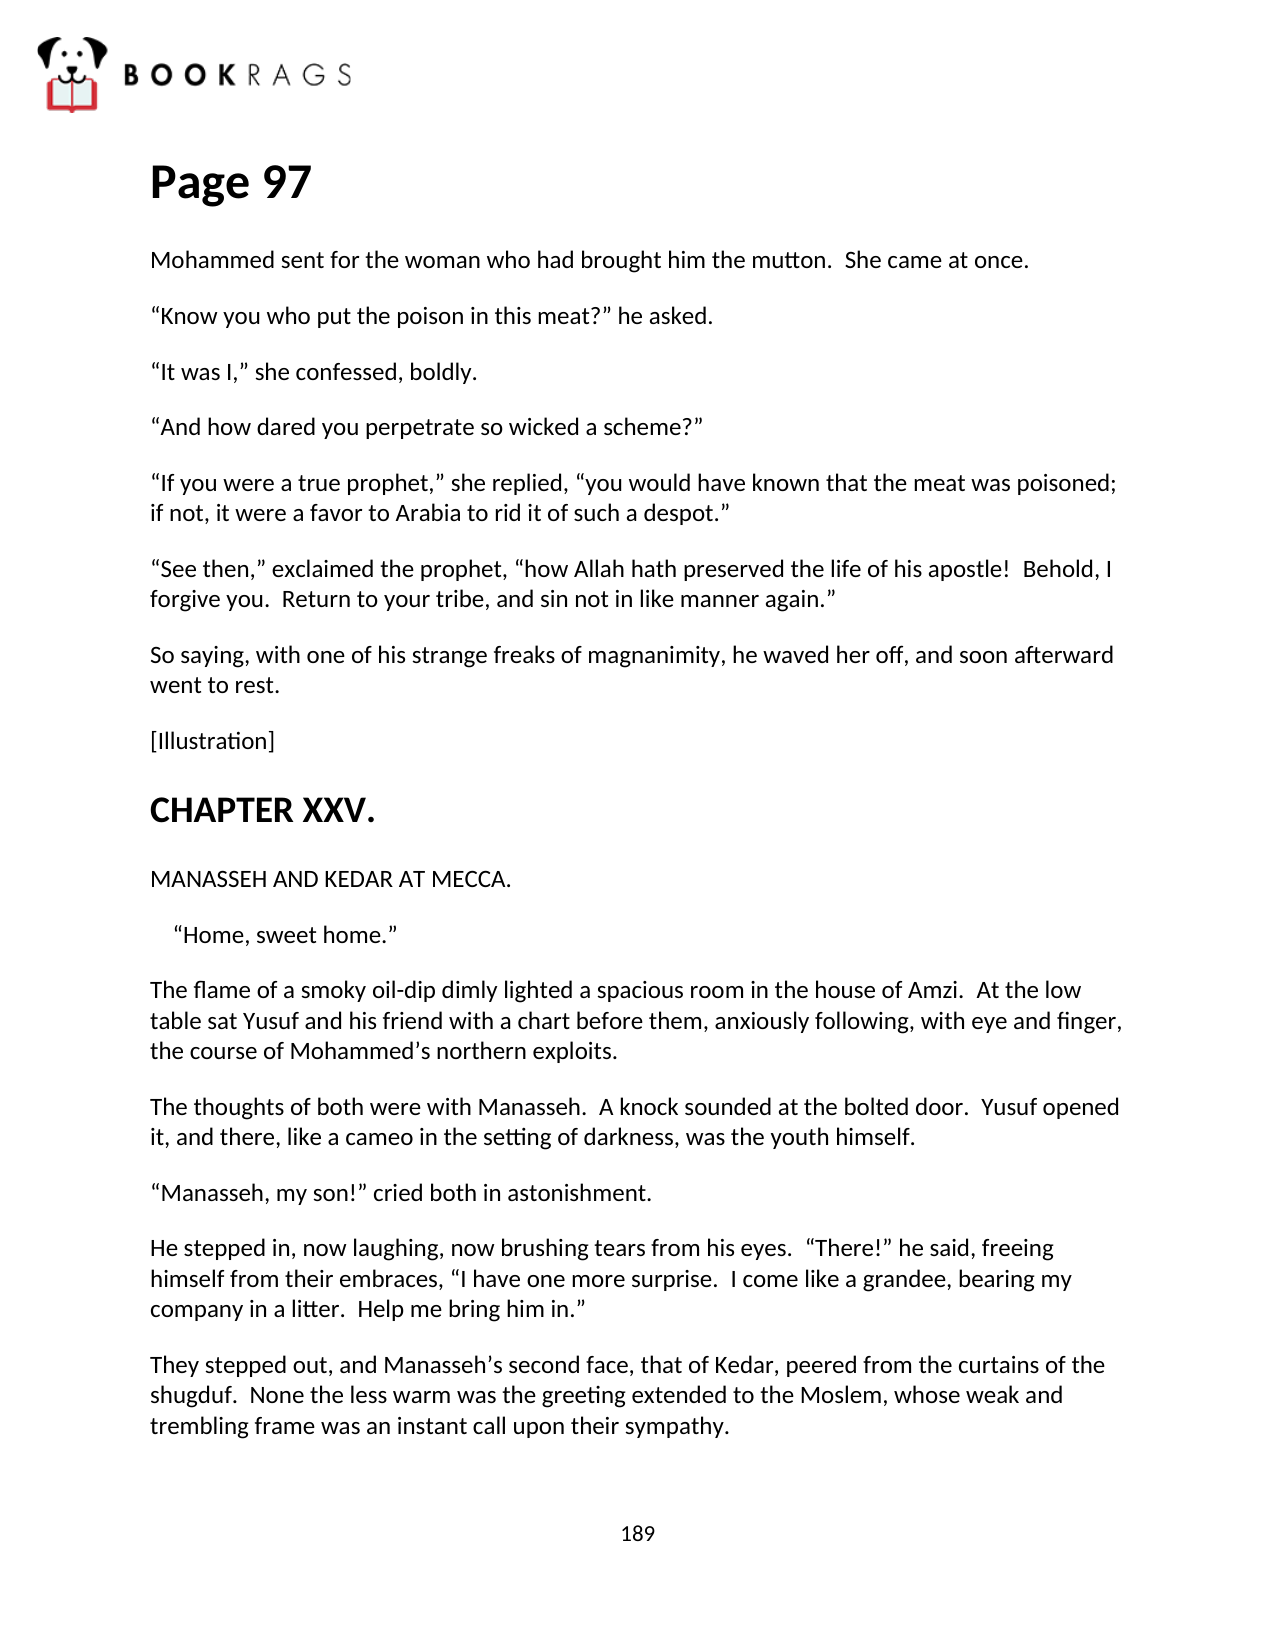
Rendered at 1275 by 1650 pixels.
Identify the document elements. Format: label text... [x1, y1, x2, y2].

text “Manasseh, my son!” cried both in astonishment. [150, 1177, 1125, 1208]
text MANASSEH AND KEDAR AT MECCA. [150, 863, 1125, 894]
picture [37, 37, 351, 113]
text Mohammed sent for the woman who had brought him the mutton. She came at once. [150, 244, 1125, 275]
text [Illustration] [150, 725, 1125, 755]
text CHAPTER XXV. [150, 786, 1125, 832]
text So saying, with one of his strange freaks of magnanimity, he waved her off, and soon afterward went to rest. [150, 639, 1125, 700]
text “See then,” exclaimed the prophet, “how Allah hath preserved the life of his apostle! Behold, I forgive you. Return to your tribe, and sin not in like manner again.” [150, 553, 1125, 614]
text “If you were a true prophet,” she replied, “you would have known that the meat was poisoned; if not, it were a favor to Arabia to rid it of such a despot.” [150, 467, 1125, 528]
text The thoughts of both were with Manasseh. A knock sounded at the bolted door. Yusuf opened it, and there, like a cameo in the setting of darkness, was the youth himself. [150, 1091, 1125, 1152]
text “And how dared you perpetrate so wicked a scheme?” [150, 411, 1125, 442]
text He stepped in, now laughing, now brushing tears from his eyes. “There!” he said, freeing himself from their embraces, “I have one more surprise. I come like a grandee, bearing my company in a litter. Help me bring him in.” [150, 1233, 1125, 1324]
text They stepped out, and Manasseh’s second face, that of Kedar, peered from the curtains of the shugduf. None the less warm was the greeting extended to the Moslem, whose weak and trembling frame was an instant call upon their sympathy. [150, 1349, 1125, 1441]
text “It was I,” she confessed, boldly. [150, 356, 1125, 386]
text “Home, sweet home.” [150, 919, 1125, 949]
text Page 97 [150, 150, 1125, 211]
text “Know you who put the poison in this meat?” he asked. [150, 300, 1125, 331]
text The flame of a smoky oil-dip dimly lighted a spacious room in the house of Amzi. At the low table sat Yusuf and his friend with a chart before them, anxiously following, with eye and finger, the course of Mohammed’s northern exploits. [150, 974, 1125, 1066]
